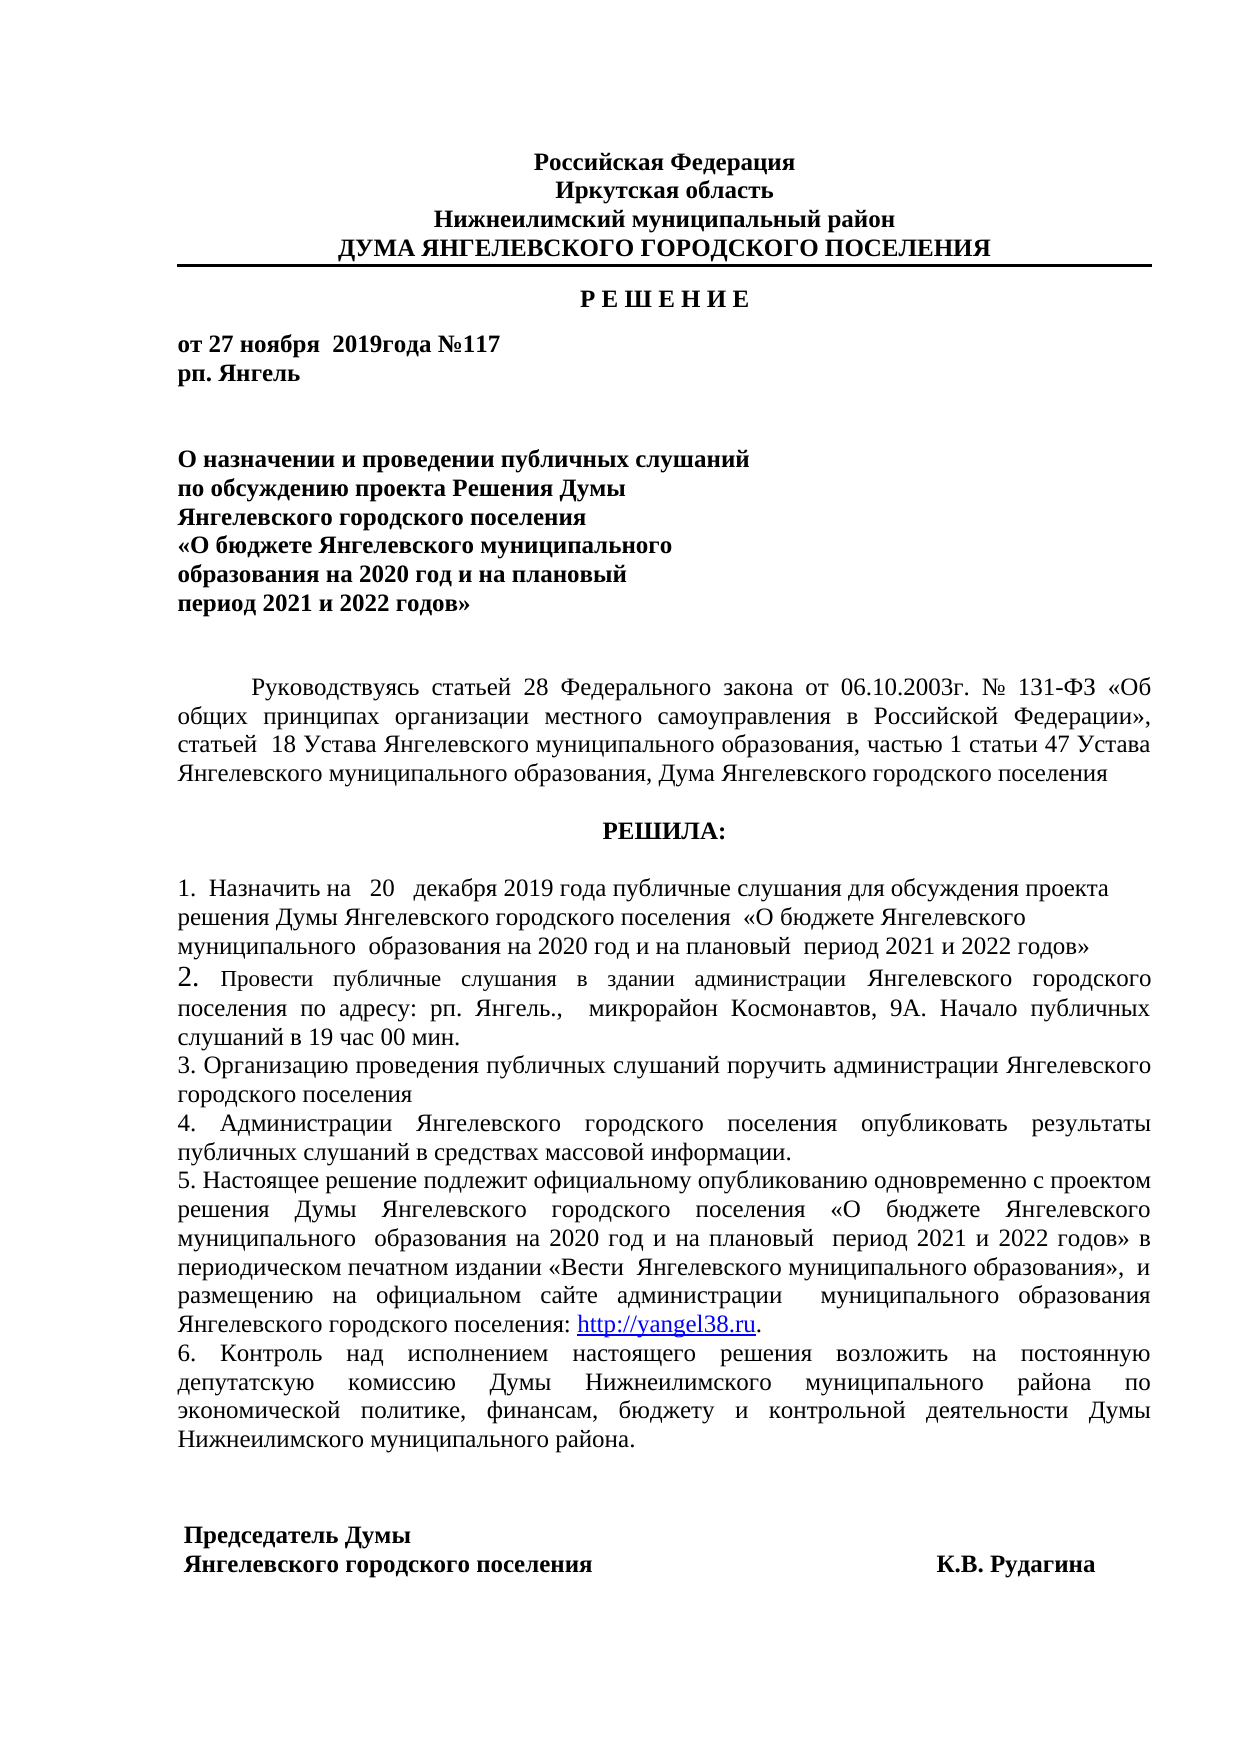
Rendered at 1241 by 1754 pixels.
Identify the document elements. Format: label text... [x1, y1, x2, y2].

text 1. Назначить на 20 декабря 2019 года публичные слушания для обсуждения проекта решения Думы Янгелевского городского поселения «О бюджете Янгелевского муниципального образования на 2020 год и на плановый период 2021 и 2022 годов» [177, 873, 1152, 959]
text РЕШИЛА: [177, 816, 1152, 844]
text 3. Организацию проведения публичных слушаний поручить администрации Янгелевского городского поселения [177, 1051, 1152, 1108]
text 4. Администрации Янгелевского городского поселения опубликовать результаты публичных слушаний в средствах массовой информации. [177, 1108, 1152, 1166]
text Председатель Думы [177, 1520, 1152, 1549]
text Руководствуясь статьей 28 Федерального закона от 06.10.2003г. № 131-ФЗ «Об общих принципах организации местного самоуправления в Российской Федерации», статьей 18 Устава Янгелевского муниципального образования, частью 1 статьи 47 Устава Янгелевского муниципального образования, Дума Янгелевского городского поселения [177, 672, 1152, 787]
text Р Е Ш Е Н И Е [177, 284, 1152, 313]
text О назначении и проведении публичных слушаний [177, 444, 1152, 473]
text «О бюджете Янгелевского муниципального [177, 531, 1152, 559]
text период 2021 и 2022 годов» [177, 588, 1152, 617]
text 5. Настоящее решение подлежит официальному опубликованию одновременно с проектом решения Думы Янгелевского городского поселения «О бюджете Янгелевского муниципального образования на 2020 год и на плановый период 2021 и 2022 годов» в периодическом печатном издании «Вести Янгелевского муниципального образования», и размещению на официальном сайте администрации муниципального образования Янгелевского городского поселения: http://yangel38.ru. [177, 1166, 1152, 1338]
text по обсуждению проекта Решения Думы [177, 473, 1152, 502]
text 2. Провести публичные слушания в здании администрации Янгелевского городского поселения по адресу: рп. Янгель., микрорайон Космонавтов, 9А. Начало публичных слушаний в 19 час 00 мин. [177, 959, 1152, 1051]
text 6. Контроль над исполнением настоящего решения возложить на постоянную депутатскую комиссию Думы Нижнеилимского муниципального района по экономической политике, финансам, бюджету и контрольной деятельности Думы Нижнеилимского муниципального района. [177, 1338, 1152, 1453]
text Янгелевского городского поселения К.В. Рудагина [177, 1549, 1152, 1578]
text от 27 ноября 2019года №117 [177, 329, 1152, 358]
text Янгелевского городского поселения [177, 502, 1152, 531]
text образования на 2020 год и на плановый [177, 559, 1152, 588]
text Российская Федерация Иркутская область Нижнеилимский муниципальный район ДУМА ЯНГЕЛЕВСКОГО ГОРОДСКОГО ПОСЕЛЕНИЯ [177, 147, 1152, 264]
text рп. Янгель [177, 358, 1152, 387]
